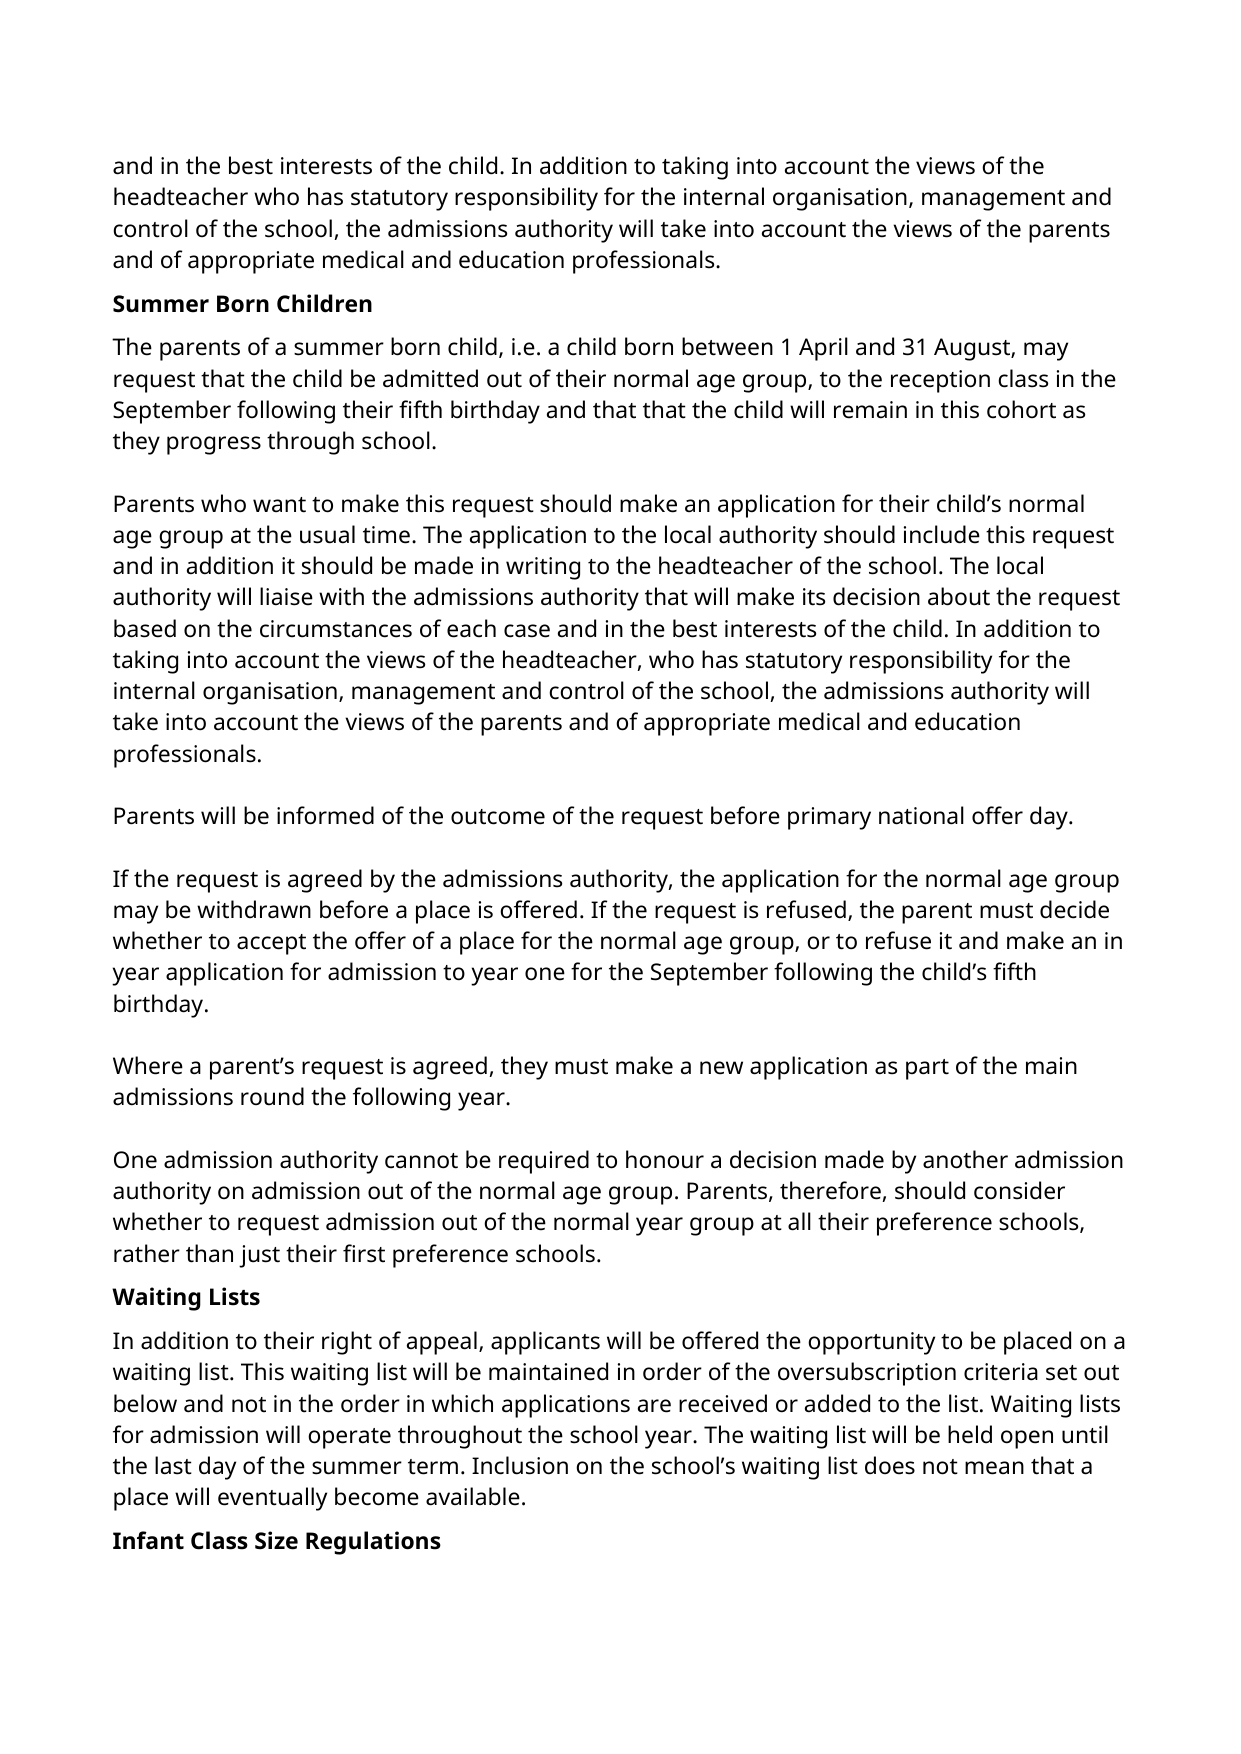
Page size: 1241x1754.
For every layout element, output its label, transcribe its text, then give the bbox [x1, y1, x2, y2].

text If the request is agreed by the admissions authority, the application for the normal age group may be withdrawn before a place is offered. If the request is refused, the parent must decide whether to accept the offer of a place for the normal age group, or to refuse it and make an in year application for admission to year one for the September following the child’s fifth birthday. [112, 862, 1128, 1019]
list Infant Class Size Regulations [112, 1525, 1128, 1556]
text Parents who want to make this request should make an application for their child’s normal age group at the usual time. The application to the local authority should include this request and in addition it should be made in writing to the headteacher of the school. The local authority will liaise with the admissions authority that will make its decision about the request based on the circumstances of each case and in the best interests of the child. In addition to taking into account the views of the headteacher, who has statutory responsibility for the internal organisation, management and control of the school, the admissions authority will take into account the views of the parents and of appropriate medical and education professionals. [112, 487, 1128, 769]
list Summer Born Children [112, 287, 1128, 319]
text The parents of a summer born child, i.e. a child born between 1 April and 31 August, may request that the child be admitted out of their normal age group, to the reception class in the September following their fifth birthday and that that the child will remain in this cohort as they progress through school. [112, 331, 1128, 456]
text In addition to their right of appeal, applicants will be offered the opportunity to be placed on a waiting list. This waiting list will be maintained in order of the oversubscription criteria set out below and not in the order in which applications are received or added to the list. Waiting lists for admission will operate throughout the school year. The waiting list will be held open until the last day of the summer term. Inclusion on the school’s waiting list does not mean that a place will eventually become available. [112, 1325, 1128, 1512]
text One admission authority cannot be required to honour a decision made by another admission authority on admission out of the normal age group. Parents, therefore, should consider whether to request admission out of the normal year group at all their preference schools, rather than just their first preference schools. [112, 1144, 1128, 1269]
text Where a parent’s request is agreed, they must make a new application as part of the main admissions round the following year. [112, 1050, 1128, 1112]
list Waiting Lists [112, 1281, 1128, 1312]
text Parents will be informed of the outcome of the request before primary national offer day. [112, 800, 1128, 831]
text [112, 150, 1128, 275]
